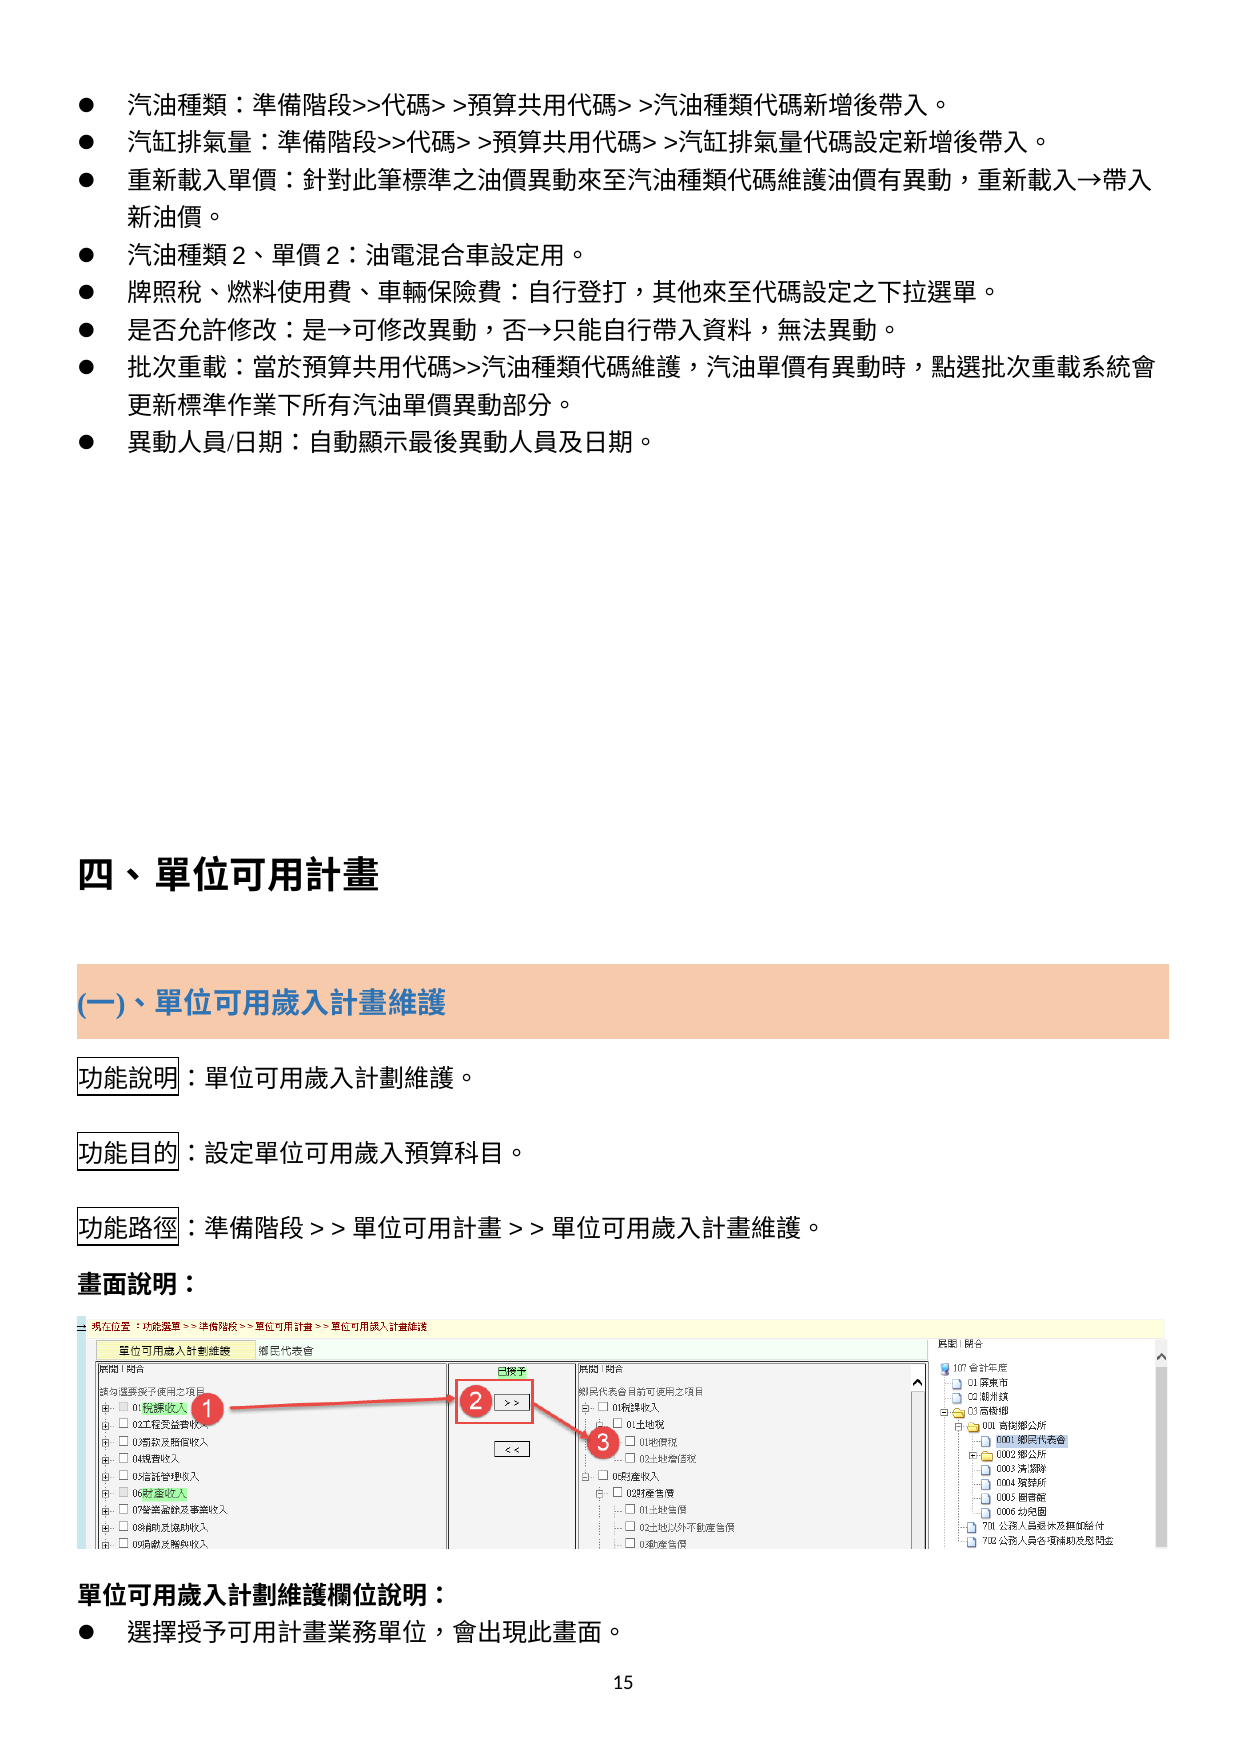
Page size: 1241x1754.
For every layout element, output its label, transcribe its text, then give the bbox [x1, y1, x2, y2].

text 功能路徑：準備階段 > > 單位可用計畫 > > 單位可用歲入計畫維護。 [77, 1189, 1169, 1264]
text 功能目的：設定單位可用歲入預算科目。 [77, 1114, 1169, 1189]
list 異動人員/日期：自動顯示最後異動人員及日期。 [77, 422, 1169, 460]
text 功能說明：單位可用歲入計劃維護。 [77, 1039, 1169, 1114]
subtitle (一)、單位可用歲入計畫維護 [77, 964, 1169, 1039]
list 牌照稅、燃料使用費、車輛保險費：自行登打，其他來至代碼設定之下拉選單。 [77, 272, 1169, 310]
list 重新載入單價：針對此筆標準之油價異動來至汽油種類代碼維護油價有異動，重新載入→帶入新油價。 [77, 160, 1169, 235]
text 畫面說明： [77, 1264, 1169, 1301]
list 汽油種類：準備階段>>代碼> >預算共用代碼> >汽油種類代碼新增後帶入。 [77, 85, 1169, 122]
subtitle 單位可用計畫 [77, 834, 1169, 909]
list 汽缸排氣量：準備階段>>代碼> >預算共用代碼> >汽缸排氣量代碼設定新增後帶入。 [77, 122, 1169, 160]
list 選擇授予可用計畫業務單位，會出現此畫面。 [77, 1611, 1169, 1649]
list 汽油種類2、單價2：油電混合車設定用。 [77, 235, 1169, 272]
picture [76, 1316, 1168, 1549]
list 是否允許修改：是→可修改異動，否→只能自行帶入資料，無法異動。 [77, 310, 1169, 347]
list 批次重載：當於預算共用代碼>>汽油種類代碼維護，汽油單價有異動時，點選批次重載系統會更新標準作業下所有汽油單價異動部分。 [77, 347, 1169, 422]
text 單位可用歲入計劃維護欄位說明： [77, 1575, 1169, 1611]
